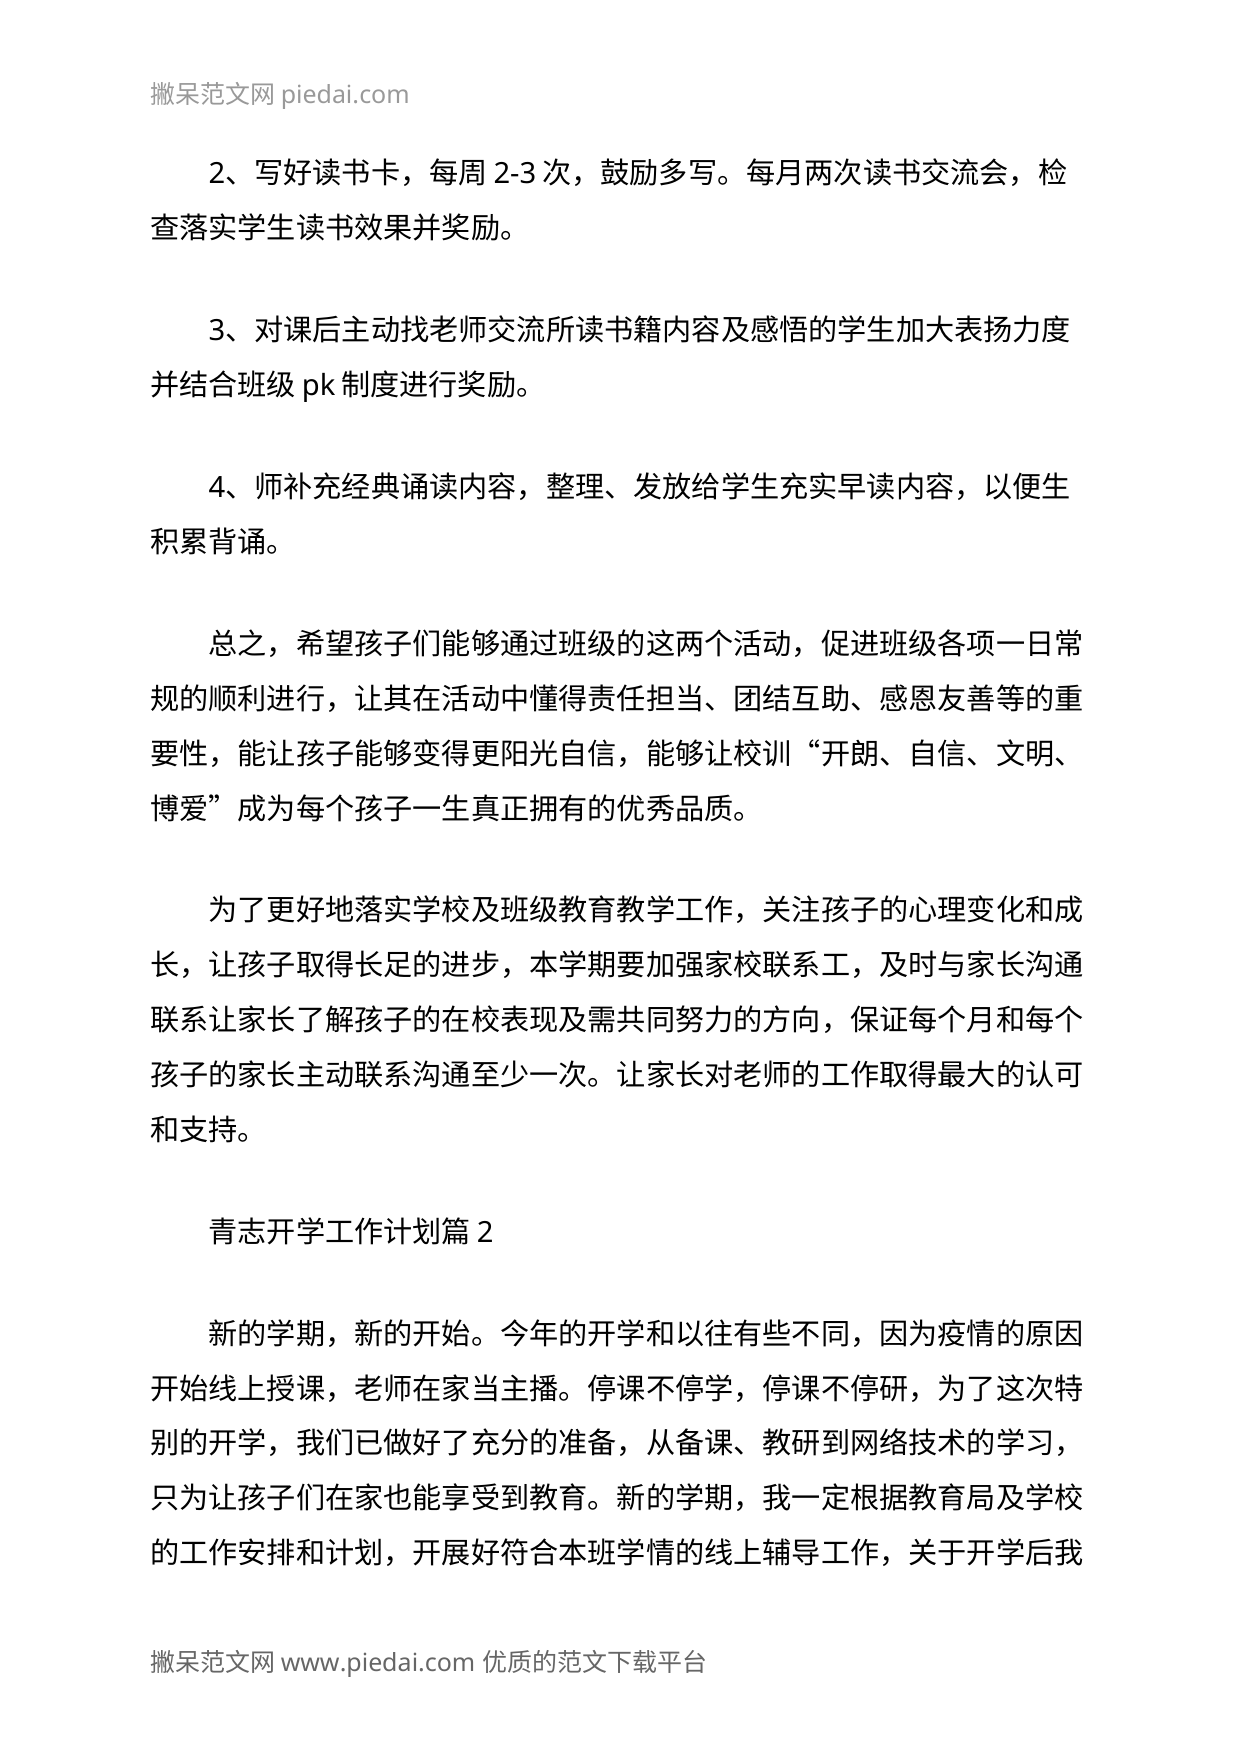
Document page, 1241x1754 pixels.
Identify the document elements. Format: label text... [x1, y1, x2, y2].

text 为了更好地落实学校及班级教育教学工作，关注孩子的心理变化和成长，让孩子取得长足的进步，本学期要加强家校联系工，及时与家长沟通联系让家长了解孩子的在校表现及需共同努力的方向，保证每个月和每个孩子的家长主动联系沟通至少一次。让家长对老师的工作取得最大的认可和支持。 [150, 887, 1090, 1149]
text 青志开学工作计划篇2 [150, 1208, 1090, 1251]
text 2、写好读书卡，每周2-3次，鼓励多写。每月两次读书交流会，检查落实学生读书效果并奖励。 [150, 150, 1090, 247]
text 总之，希望孩子们能够通过班级的这两个活动，促进班级各项一日常规的顺利进行，让其在活动中懂得责任担当、团结互助、感恩友善等的重要性，能让孩子能够变得更阳光自信，能够让校训“开朗、自信、文明、博爱”成为每个孩子一生真正拥有的优秀品质。 [150, 621, 1090, 827]
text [150, 1310, 1090, 1572]
text 4、师补充经典诵读内容，整理、发放给学生充实早读内容，以便生积累背诵。 [150, 464, 1090, 561]
text 3、对课后主动找老师交流所读书籍内容及感悟的学生加大表扬力度并结合班级pk制度进行奖励。 [150, 307, 1090, 404]
